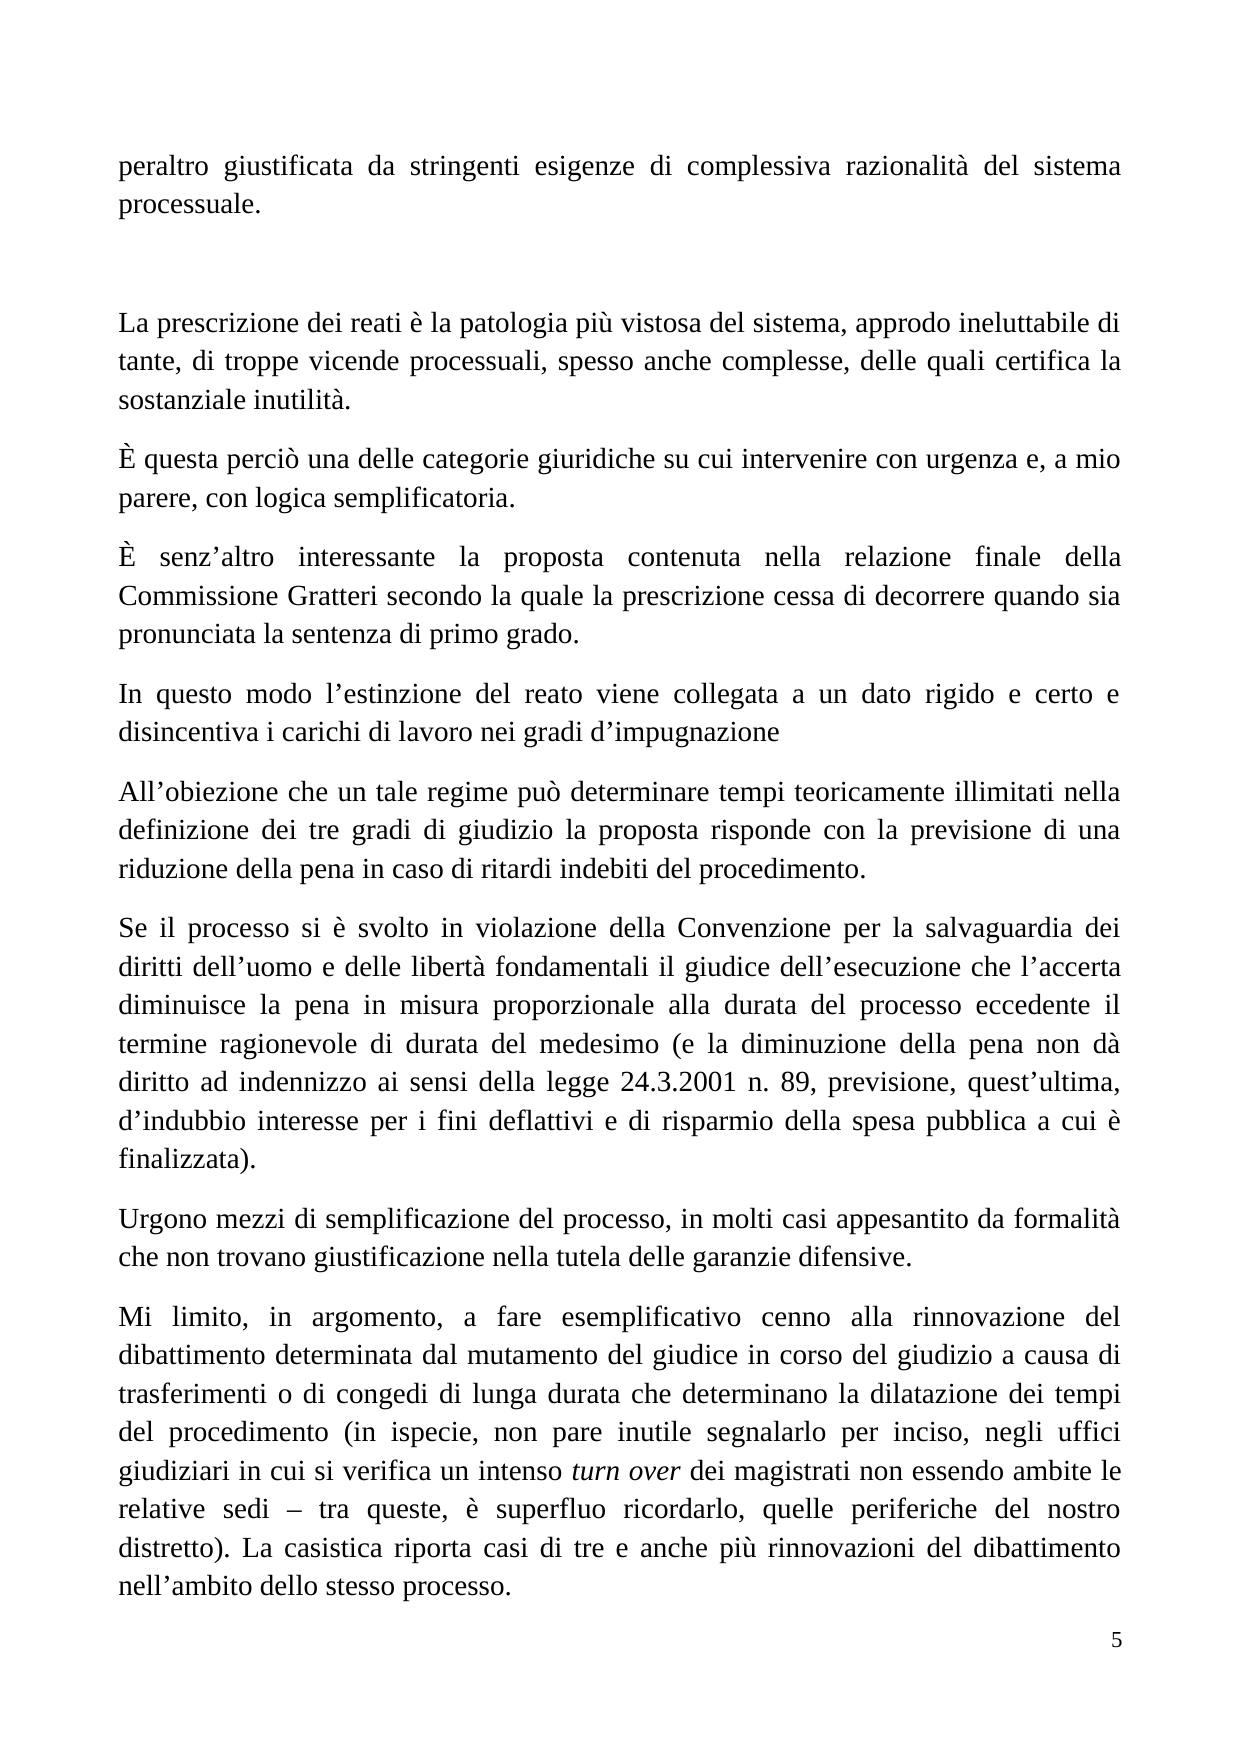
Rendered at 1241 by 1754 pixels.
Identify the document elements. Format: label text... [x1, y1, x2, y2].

text Se il processo si è svolto in violazione della Convenzione per la salvaguardia dei diritti dell’uomo e delle libertà fondamentali il giudice dell’esecuzione che l’accerta diminuisce la pena in misura proporzionale alla durata del processo eccedente il termine ragionevole di durata del medesimo (e la diminuzione della pena non dà diritto ad indennizzo ai sensi della legge 24.3.2001 n. 89, previsione, quest’ultima, d’indubbio interesse per i fini deflattivi e di risparmio della spesa pubblica a cui è finalizzata). [118, 910, 1122, 1175]
text È senz’altro interessante la proposta contenuta nella relazione finale della Commissione Gratteri secondo la quale la prescrizione cessa di decorrere quando sia pronunciata la sentenza di primo grado. [118, 539, 1122, 650]
text Mi limito, in argomento, a fare esemplificativo cenno alla rinnovazione del dibattimento determinata dal mutamento del giudice in corso del giudizio a causa di trasferimenti o di congedi di lunga durata che determinano la dilatazione dei tempi del procedimento (in ispecie, non pare inutile segnalarlo per inciso, negli uffici giudiziari in cui si verifica un intenso turn over dei magistrati non essendo ambite le relative sedi – tra queste, è superfluo ricordarlo, quelle periferiche del nostro distretto). La casistica riporta casi di tre e anche più rinnovazioni del dibattimento nell’ambito dello stesso processo. [118, 1299, 1122, 1602]
text Urgono mezzi di semplificazione del processo, in molti casi appesantito da formalità che non trovano giustificazione nella tutela delle garanzie difensive. [118, 1201, 1122, 1273]
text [118, 148, 1122, 220]
text La prescrizione dei reati è la patologia più vistosa del sistema, approdo ineluttabile di tante, di troppe vicende processuali, spesso anche complesse, delle quali certifica la sostanziale inutilità. [118, 305, 1122, 416]
text È questa perciò una delle categorie giuridiche su cui intervenire con urgenza e, a mio parere, con logica semplificatoria. [118, 441, 1122, 513]
text All’obiezione che un tale regime può determinare tempi teoricamente illimitati nella definizione dei tre gradi di giudizio la proposta risponde con la previsione di una riduzione della pena in caso di ritardi indebiti del procedimento. [118, 774, 1122, 884]
text In questo modo l’estinzione del reato viene collegata a un dato rigido e certo e disincentiva i carichi di lavoro nei gradi d’impugnazione [118, 676, 1122, 748]
